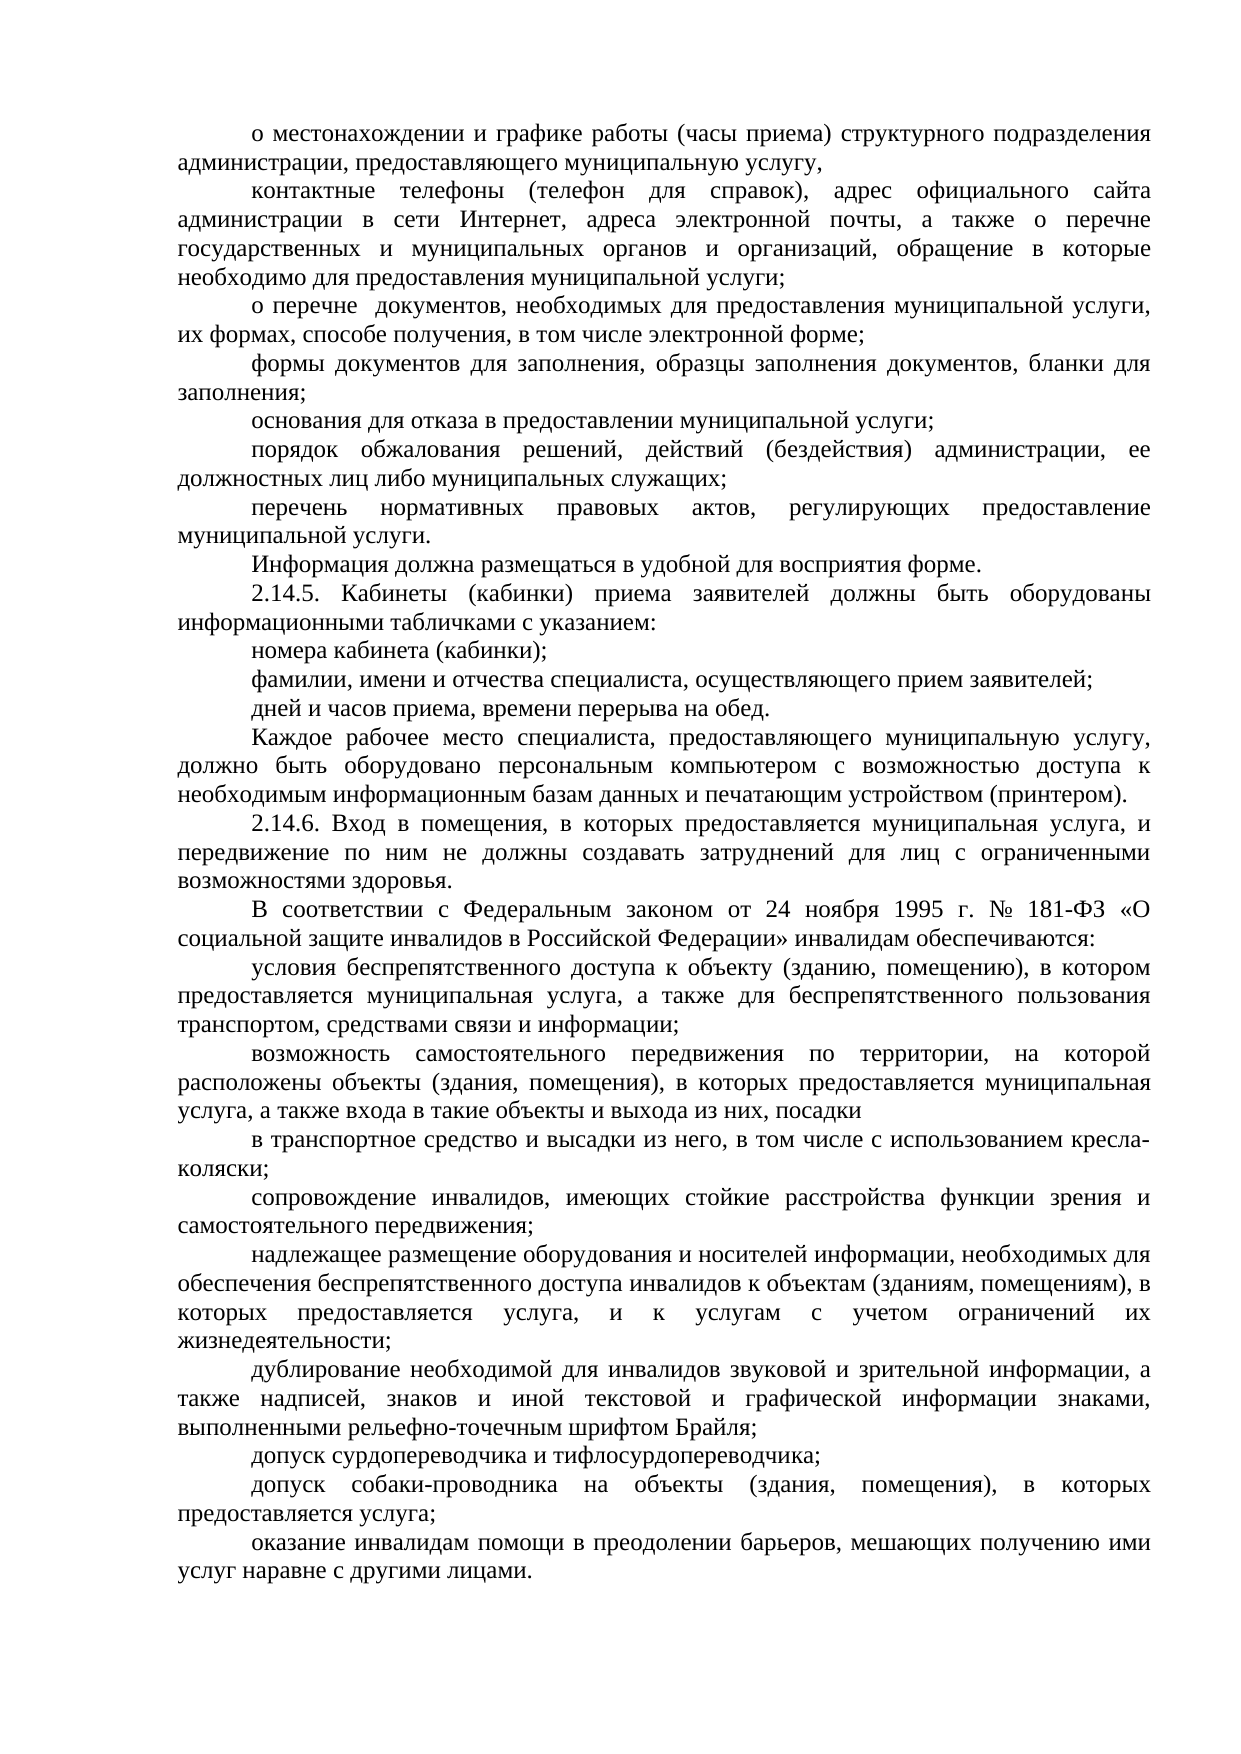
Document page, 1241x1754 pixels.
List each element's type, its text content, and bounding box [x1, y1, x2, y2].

text возможность самостоятельного передвижения по территории, на которой расположены объекты (здания, помещения), в которых предоставляется муниципальная услуга, а также входа в такие объекты и выхода из них, посадки [177, 1038, 1152, 1124]
text Информация должна размещаться в удобной для восприятия форме. [177, 549, 1152, 578]
text в транспортное средство и высадки из него, в том числе с использованием кресла-коляски; [177, 1124, 1152, 1182]
text В соответствии с Федеральным законом от 24 ноября 1995 г. № 181-ФЗ «О социальной защите инвалидов в Российской Федерации» инвалидам обеспечиваются: [177, 894, 1152, 952]
text 2.14.6. Вход в помещения, в которых предоставляется муниципальная услуга, и передвижение по ним не должны создавать затруднений для лиц с ограниченными возможностями здоровья. [177, 808, 1152, 894]
text условия беспрепятственного доступа к объекту (зданию, помещению), в котором предоставляется муниципальная услуга, а также для беспрепятственного пользования транспортом, средствами связи и информации; [177, 952, 1152, 1038]
text номера кабинета (кабинки); [177, 636, 1152, 664]
text формы документов для заполнения, образцы заполнения документов, бланки для заполнения; [177, 348, 1152, 406]
text сопровождение инвалидов, имеющих стойкие расстройства функции зрения и самостоятельного передвижения; [177, 1182, 1152, 1239]
text перечень нормативных правовых актов, регулирующих предоставление муниципальной услуги. [177, 492, 1152, 549]
text дублирование необходимой для инвалидов звуковой и зрительной информации, а также надписей, знаков и иной текстовой и графической информации знаками, выполненными рельефно-точечным шрифтом Брайля; [177, 1354, 1152, 1441]
text о перечне документов, необходимых для предоставления муниципальной услуги, их формах, способе получения, в том числе электронной форме; [177, 291, 1152, 348]
text о местонахождении и графике работы (часы приема) структурного подразделения администрации, предоставляющего муниципальную услугу, [177, 118, 1152, 176]
text фамилии, имени и отчества специалиста, осуществляющего прием заявителей; [177, 664, 1152, 693]
text 2.14.5. Кабинеты (кабинки) приема заявителей должны быть оборудованы информационными табличками с указанием: [177, 578, 1152, 636]
text основания для отказа в предоставлении муниципальной услуги; [177, 406, 1152, 434]
text порядок обжалования решений, действий (бездействия) администрации, ее должностных лиц либо муниципальных служащих; [177, 434, 1152, 492]
text оказание инвалидам помощи в преодолении барьеров, мешающих получению ими услуг наравне с другими лицами. [177, 1527, 1152, 1584]
text допуск сурдопереводчика и тифлосурдопереводчика; [177, 1441, 1152, 1469]
text допуск собаки-проводника на объекты (здания, помещения), в которых предоставляется услуга; [177, 1469, 1152, 1527]
text дней и часов приема, времени перерыва на обед. [177, 693, 1152, 722]
text Каждое рабочее место специалиста, предоставляющего муниципальную услугу, должно быть оборудовано персональным компьютером с возможностью доступа к необходимым информационным базам данных и печатающим устройством (принтером). [177, 722, 1152, 808]
text надлежащее размещение оборудования и носителей информации, необходимых для обеспечения беспрепятственного доступа инвалидов к объектам (зданиям, помещениям), в которых предоставляется услуга, и к услугам с учетом ограничений их жизнедеятельности; [177, 1239, 1152, 1354]
text контактные телефоны (телефон для справок), адрес официального сайта администрации в сети Интернет, адреса электронной почты, а также о перечне государственных и муниципальных органов и организаций, обращение в которые необходимо для предоставления муниципальной услуги; [177, 176, 1152, 291]
